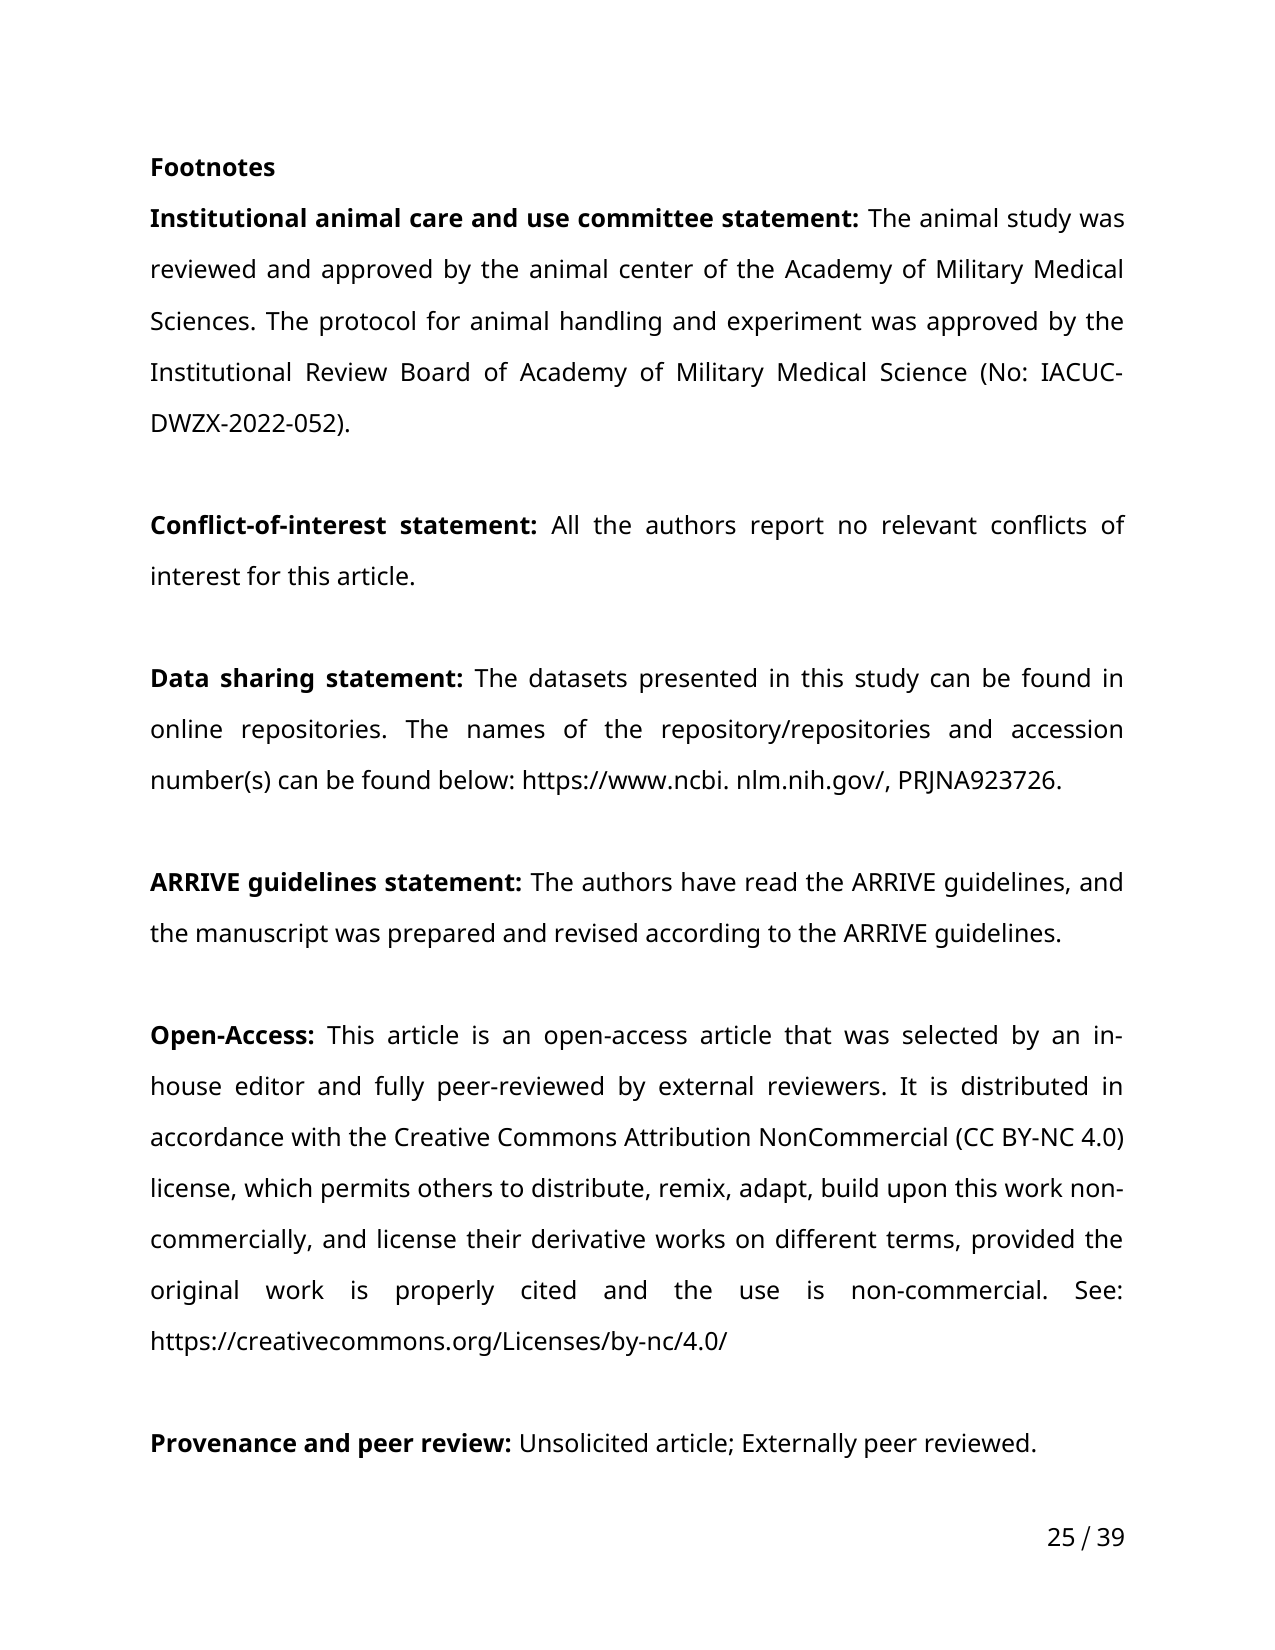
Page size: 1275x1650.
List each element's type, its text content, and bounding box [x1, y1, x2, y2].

text Footnotes [150, 150, 1125, 184]
text ARRIVE guidelines statement: The authors have read the ARRIVE guidelines, and the manuscript was prepared and revised according to the ARRIVE guidelines. [150, 864, 1125, 950]
text Open-Access: This article is an open-access article that was selected by an in-house editor and fully peer-reviewed by external reviewers. It is distributed in accordance with the Creative Commons Attribution NonCommercial (CC BY-NC 4.0) license, which permits others to distribute, remix, adapt, build upon this work non-commercially, and license their derivative works on different terms, provided the original work is properly cited and the use is non-commercial. See: https://creativecommons.org/Licenses/by-nc/4.0/ [150, 1018, 1125, 1358]
text Institutional animal care and use committee statement: The animal study was reviewed and approved by the animal center of the Academy of Military Medical Sciences. The protocol for animal handling and experiment was approved by the Institutional Review Board of Academy of Military Medical Science (No: IACUC-DWZX-2022-052). [150, 201, 1125, 439]
text Conflict-of-interest statement: All the authors report no relevant conflicts of interest for this article. [150, 507, 1125, 592]
text Data sharing statement: The datasets presented in this study can be found in online repositories. The names of the repository/repositories and accession number(s) can be found below: https://www.ncbi. nlm.nih.gov/, PRJNA923726. [150, 660, 1125, 797]
text Provenance and peer review: Unsolicited article; Externally peer reviewed. [150, 1426, 1125, 1460]
